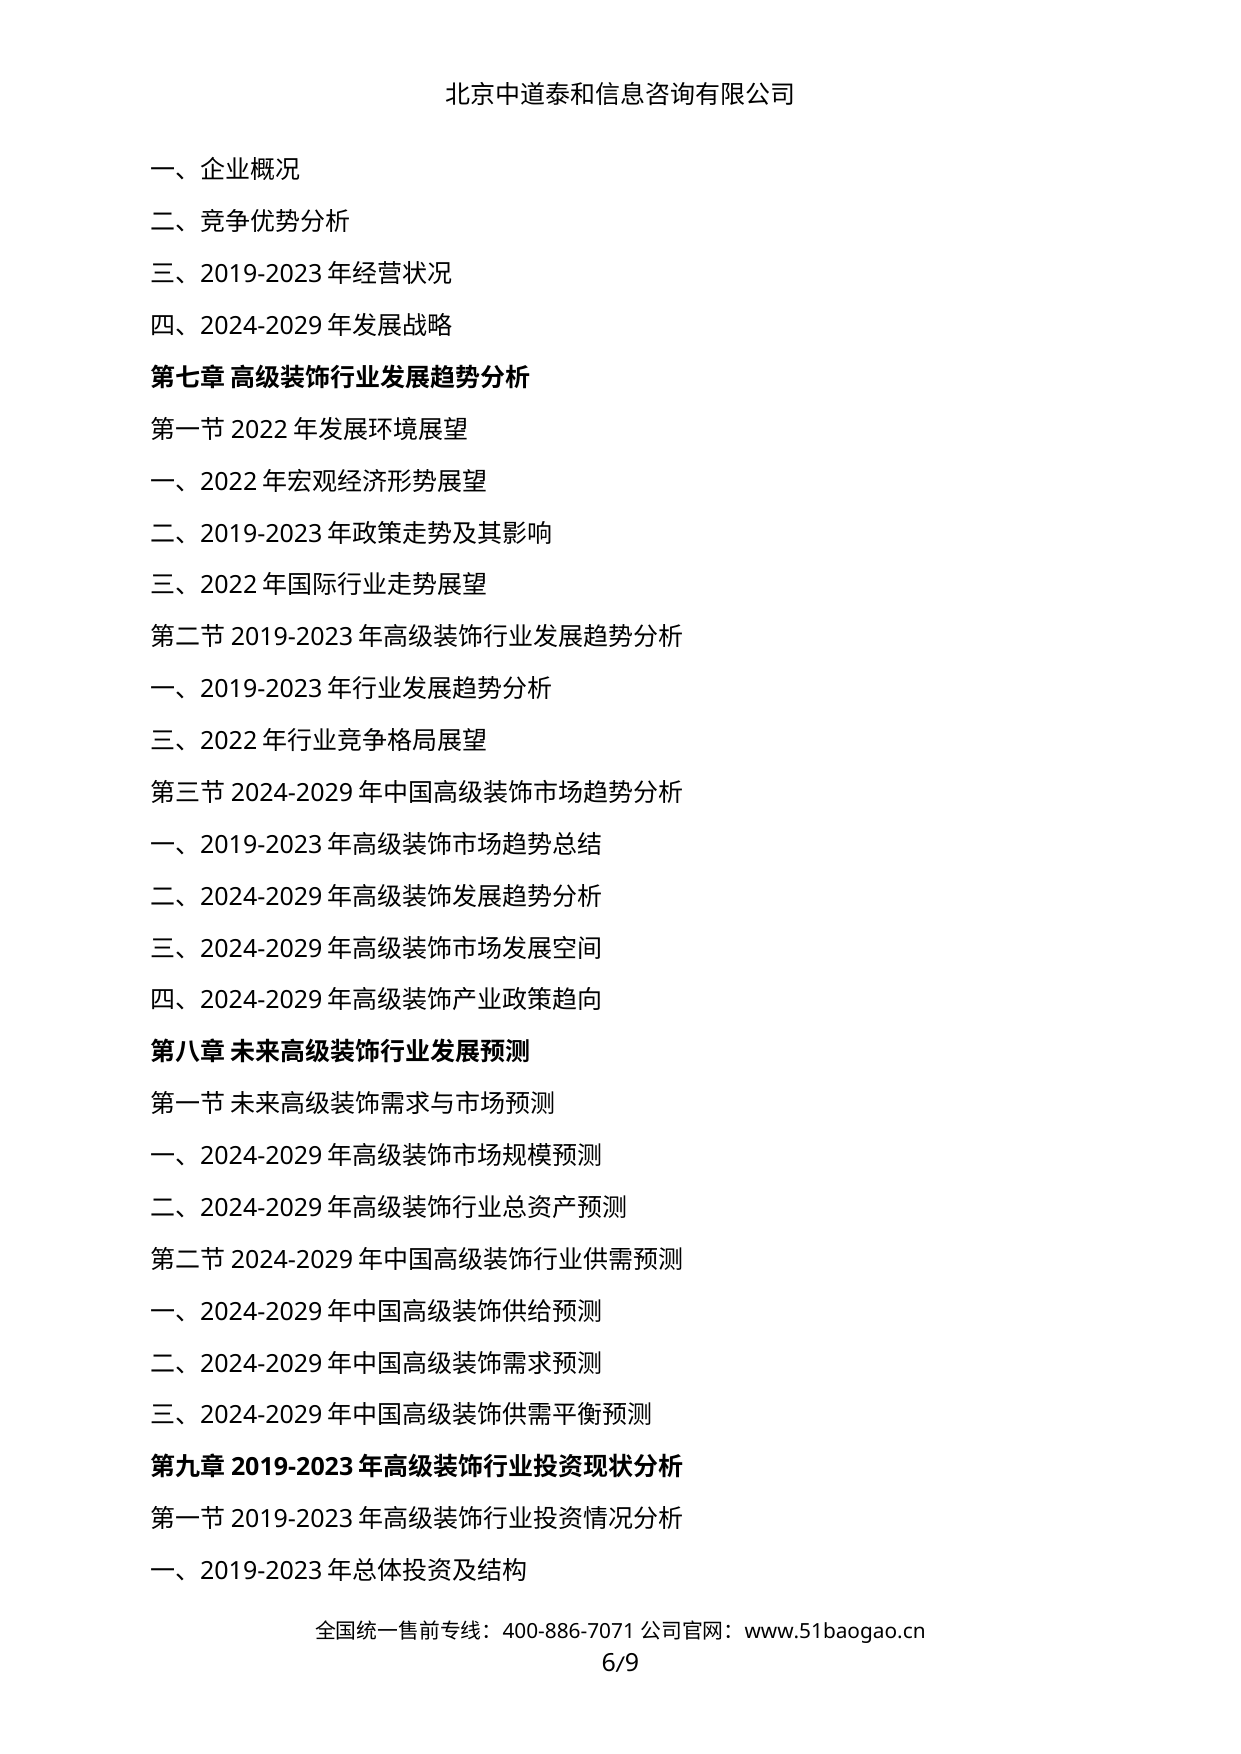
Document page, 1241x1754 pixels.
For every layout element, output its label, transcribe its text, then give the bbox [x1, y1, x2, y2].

text 三、2024-2029年高级装饰市场发展空间 [150, 928, 1090, 964]
text 第三节 2024-2029年中国高级装饰市场趋势分析 [150, 772, 1090, 809]
text 二、2024-2029年高级装饰发展趋势分析 [150, 876, 1090, 912]
text 一、2022年宏观经济形势展望 [150, 461, 1090, 497]
text 一、2024-2029年中国高级装饰供给预测 [150, 1291, 1090, 1327]
text 二、2024-2029年高级装饰行业总资产预测 [150, 1187, 1090, 1224]
text 第八章 未来高级装饰行业发展预测 [150, 1032, 1090, 1068]
text 第一节 未来高级装饰需求与市场预测 [150, 1084, 1090, 1120]
text 三、2022年国际行业走势展望 [150, 565, 1090, 601]
text 二、2024-2029年中国高级装饰需求预测 [150, 1343, 1090, 1379]
text 第七章 高级装饰行业发展趋势分析 [150, 357, 1090, 394]
text 一、2024-2029年高级装饰市场规模预测 [150, 1136, 1090, 1172]
text 一、2019-2023年高级装饰市场趋势总结 [150, 824, 1090, 861]
text 第九章 2019-2023年高级装饰行业投资现状分析 [150, 1447, 1090, 1483]
text 二、2019-2023年政策走势及其影响 [150, 513, 1090, 549]
text 四、2024-2029年发展战略 [150, 306, 1090, 342]
text 一、企业概况 [150, 150, 1090, 186]
text 第一节 2019-2023年高级装饰行业投资情况分析 [150, 1499, 1090, 1535]
text 一、2019-2023年总体投资及结构 [150, 1551, 1090, 1587]
text 三、2022年行业竞争格局展望 [150, 721, 1090, 757]
text 第二节 2019-2023年高级装饰行业发展趋势分析 [150, 617, 1090, 653]
text 三、2024-2029年中国高级装饰供需平衡预测 [150, 1395, 1090, 1431]
text 四、2024-2029年高级装饰产业政策趋向 [150, 980, 1090, 1016]
text 二、竞争优势分析 [150, 202, 1090, 238]
text 第二节 2024-2029年中国高级装饰行业供需预测 [150, 1239, 1090, 1276]
text 三、2019-2023年经营状况 [150, 254, 1090, 290]
text 第一节 2022年发展环境展望 [150, 409, 1090, 446]
text 一、2019-2023年行业发展趋势分析 [150, 669, 1090, 705]
